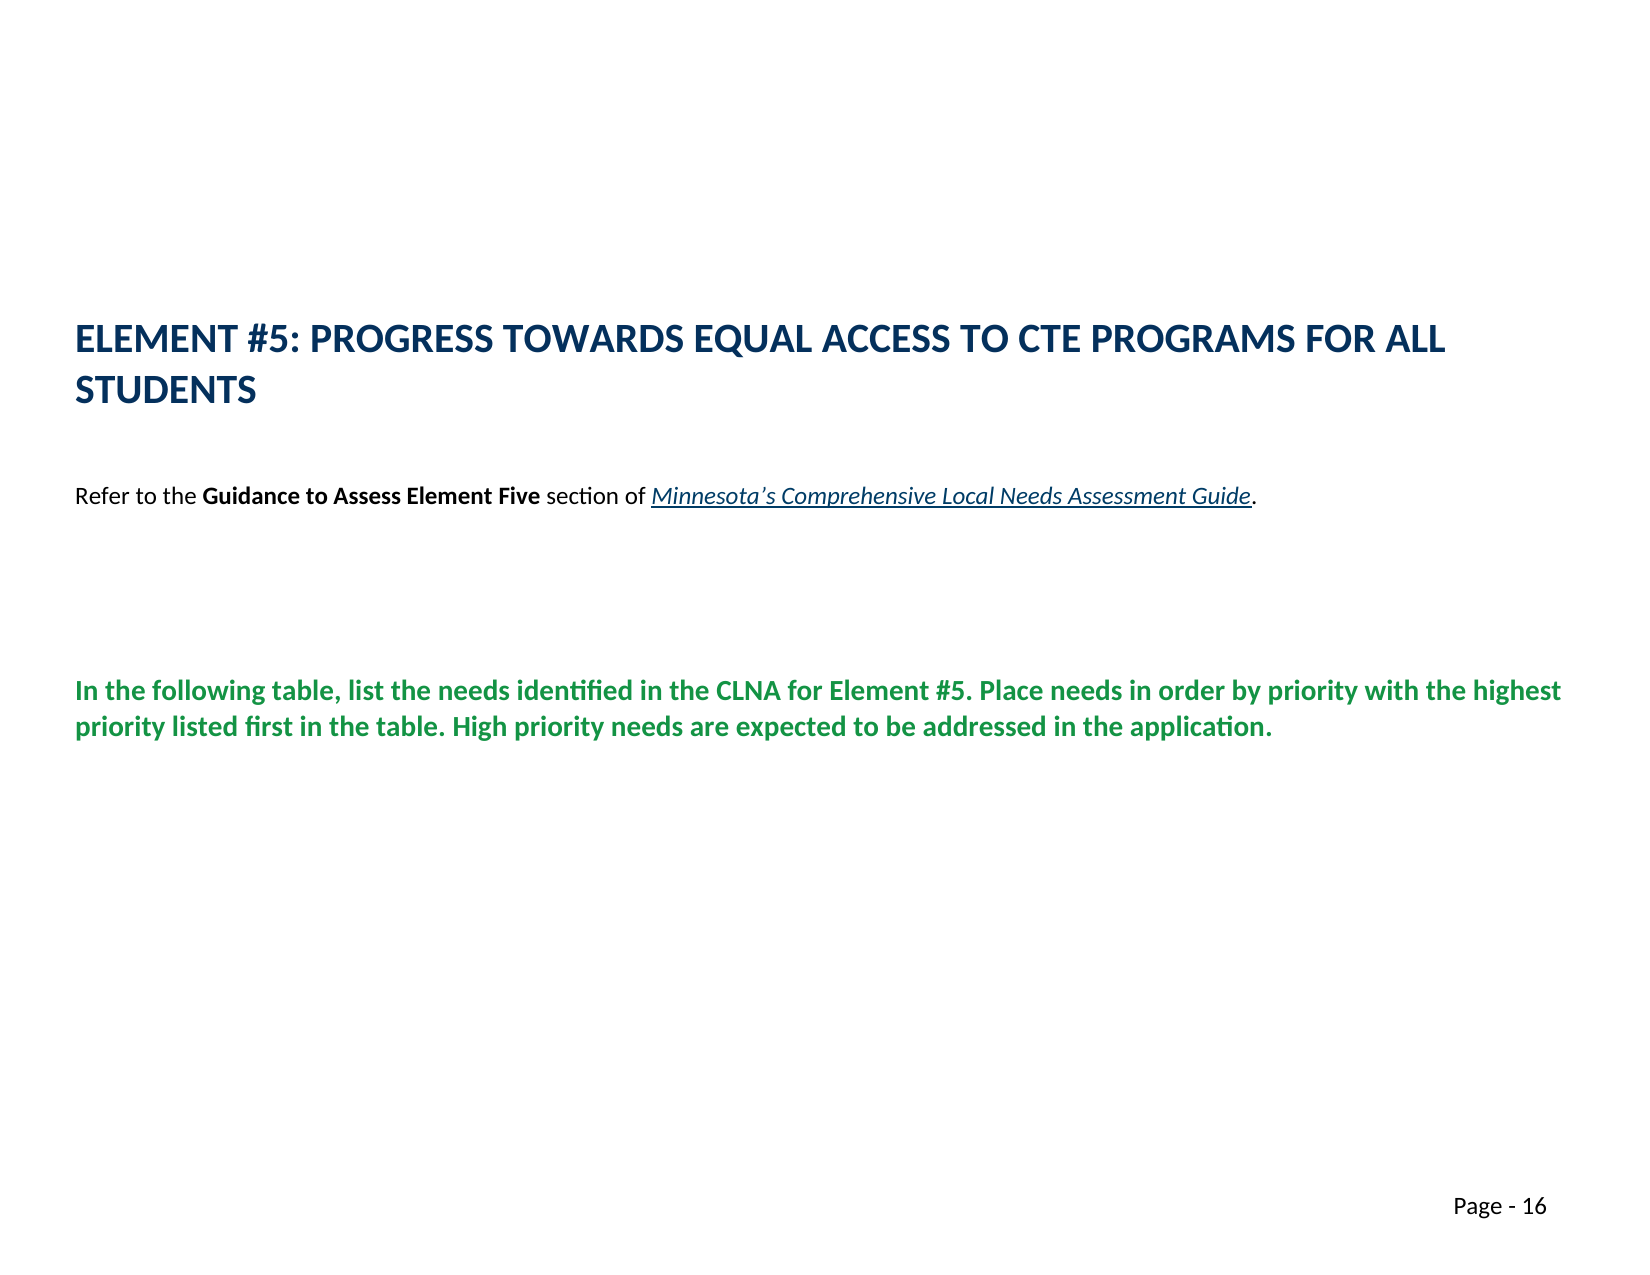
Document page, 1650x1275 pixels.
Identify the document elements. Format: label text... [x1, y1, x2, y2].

subtitle In the following table, list the needs identified in the CLNA for Element #5. Place needs in order by priority with the highest priority listed first in the table. High priority needs are expected to be addressed in the application. [75, 672, 1575, 743]
text Refer to the Guidance to Assess Element Five section of Minnesota’s Comprehensive Local Needs Assessment Guide. [75, 480, 1575, 511]
subtitle Element #5: Progress towards equal access to CTE programs for all students [75, 312, 1575, 414]
